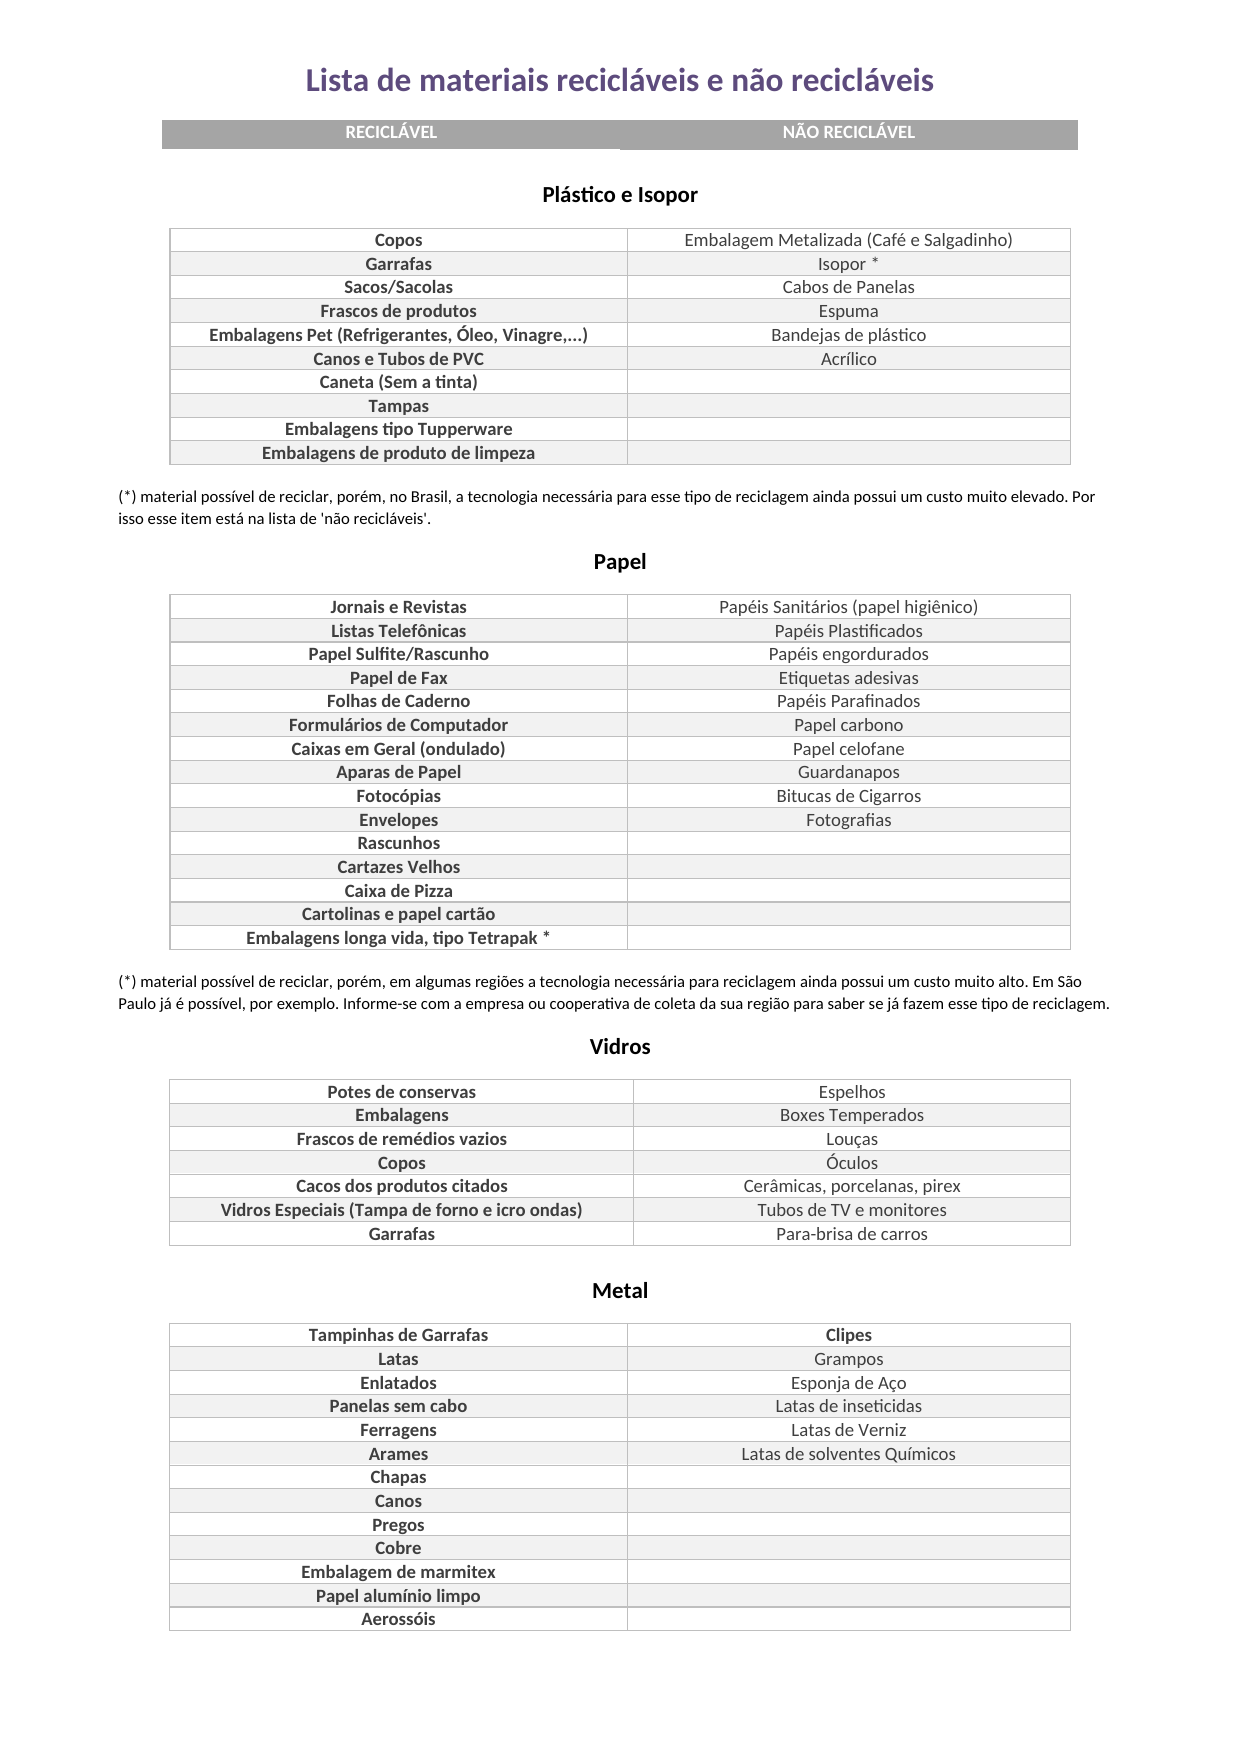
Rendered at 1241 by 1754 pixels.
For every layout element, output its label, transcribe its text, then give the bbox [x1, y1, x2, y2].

table_cell Esponja de Aço [628, 1371, 1070, 1393]
table_cell Canos e Tubos de PVC [171, 347, 627, 369]
table_cell Cabos de Panelas [628, 276, 1070, 298]
table_cell Latas de solventes Químicos [628, 1442, 1070, 1464]
table_cell Caixa de Pizza [171, 879, 627, 901]
table_cell Arames [170, 1442, 627, 1464]
table_cell Frascos de remédios vazios [170, 1127, 633, 1150]
table_cell Grampos [628, 1347, 1070, 1370]
table_cell Frascos de produtos [171, 299, 627, 322]
table_cell Latas de inseticidas [628, 1395, 1070, 1417]
table_cell Papéis Plastificados [628, 619, 1070, 641]
table_cell Cartolinas e papel cartão [171, 903, 627, 925]
table_cell Embalagens [170, 1104, 633, 1126]
table_cell Copos [170, 1151, 633, 1173]
table_cell Embalagens Pet (Refrigerantes, Óleo, Vinagre,...) [171, 323, 627, 346]
table_header Papéis Sanitários (papel higiênico) [628, 595, 1070, 618]
table_cell Boxes Temperados [634, 1104, 1070, 1126]
table_cell [628, 1560, 1070, 1583]
table_header Tampinhas de Garrafas [170, 1324, 627, 1346]
table_cell Pregos [170, 1513, 627, 1535]
table_cell Guardanapos [628, 761, 1070, 783]
table_cell Rascunhos [171, 832, 627, 854]
table_cell [628, 370, 1070, 393]
table_cell [628, 926, 1070, 949]
table_cell Enlatados [170, 1371, 627, 1393]
table_cell [628, 418, 1070, 440]
table_cell Garrafas [170, 1222, 633, 1244]
table_cell [628, 394, 1070, 417]
table_cell Papel carbono [628, 713, 1070, 736]
table_cell Panelas sem cabo [170, 1395, 627, 1417]
table_cell Papel de Fax [171, 666, 627, 689]
table_cell Fotografias [628, 808, 1070, 831]
table_cell Papéis Parafinados [628, 690, 1070, 712]
table_cell Papel Sulfite/Rascunho [171, 643, 627, 665]
table_cell [628, 1489, 1070, 1512]
table_cell Embalagem de marmitex [170, 1560, 627, 1583]
text (*) material possível de reciclar, porém, no Brasil, a tecnologia necessária para esse tipo de reciclagem ainda possui um custo muito elevado. Por isso esse item está na lista de 'não recicláveis'. [118, 465, 1122, 529]
table_cell [628, 1608, 1070, 1630]
table_header Potes de conservas [170, 1080, 633, 1103]
table_cell Listas Telefônicas [171, 619, 627, 641]
table_cell [628, 855, 1070, 878]
table_cell [628, 441, 1070, 464]
table_cell Envelopes [171, 808, 627, 831]
table_cell Latas [170, 1347, 627, 1370]
table_cell Embalagens longa vida, tipo Tetrapak * [171, 926, 627, 949]
table_cell Cerâmicas, porcelanas, pirex [634, 1175, 1070, 1197]
table_header RECICLÁVEL [163, 121, 620, 149]
table_cell Formulários de Computador [171, 713, 627, 736]
table_header Clipes [628, 1324, 1070, 1346]
table_cell Aparas de Papel [171, 761, 627, 783]
text Plástico e Isopor [118, 150, 1122, 208]
table_cell Fotocópias [171, 784, 627, 807]
table_header Copos [171, 229, 627, 251]
table_cell [628, 879, 1070, 901]
table_cell Tubos de TV e monitores [634, 1198, 1070, 1221]
table_cell Bitucas de Cigarros [628, 784, 1070, 807]
table_cell Embalagens de produto de limpeza [171, 441, 627, 464]
table_cell Ferragens [170, 1418, 627, 1441]
table_cell [628, 1536, 1070, 1559]
text Lista de materiais recicláveis e não recicláveis [118, 59, 1122, 100]
text Metal [118, 1246, 1122, 1304]
table_cell Etiquetas adesivas [628, 666, 1070, 689]
table_cell Garrafas [171, 252, 627, 275]
table_header NÃO RECICLÁVEL [620, 121, 1077, 149]
table_cell Louças [634, 1127, 1070, 1150]
table_cell Caixas em Geral (ondulado) [171, 737, 627, 759]
table_cell Cacos dos produtos citados [170, 1175, 633, 1197]
table_cell Tampas [171, 394, 627, 417]
table_cell Acrílico [628, 347, 1070, 369]
table_cell Sacos/Sacolas [171, 276, 627, 298]
table_cell [628, 832, 1070, 854]
table_cell Espuma [628, 299, 1070, 322]
table_cell Papel celofane [628, 737, 1070, 759]
table_cell Canos [170, 1489, 627, 1512]
table_header Jornais e Revistas [171, 595, 627, 618]
table_cell Latas de Verniz [628, 1418, 1070, 1441]
table_cell [628, 1513, 1070, 1535]
table_cell Chapas [170, 1466, 627, 1488]
table_cell Folhas de Caderno [171, 690, 627, 712]
table_cell [628, 903, 1070, 925]
table_cell Óculos [634, 1151, 1070, 1173]
text Vidros [118, 1032, 1122, 1060]
table_cell Papéis engordurados [628, 643, 1070, 665]
table_cell Papel alumínio limpo [170, 1584, 627, 1606]
table_cell Vidros Especiais (Tampa de forno e icro ondas) [170, 1198, 633, 1221]
table_cell Para-brisa de carros [634, 1222, 1070, 1244]
table_header Embalagem Metalizada (Café e Salgadinho) [628, 229, 1070, 251]
table_cell Cartazes Velhos [171, 855, 627, 878]
table_cell [628, 1466, 1070, 1488]
table_cell Isopor * [628, 252, 1070, 275]
table_header Espelhos [634, 1080, 1070, 1103]
table_cell Caneta (Sem a tinta) [171, 370, 627, 393]
table_cell Cobre [170, 1536, 627, 1559]
text Papel [118, 547, 1122, 575]
table_cell Embalagens tipo Tupperware [171, 418, 627, 440]
table_cell [628, 1584, 1070, 1606]
table_cell Bandejas de plástico [628, 323, 1070, 346]
table_cell Aerossóis [170, 1608, 627, 1630]
text (*) material possível de reciclar, porém, em algumas regiões a tecnologia necessária para reciclagem ainda possui um custo muito alto. Em São Paulo já é possível, por exemplo. Informe-se com a empresa ou cooperativa de coleta da sua região para saber se já fazem esse tipo de reciclagem. [118, 950, 1122, 1014]
